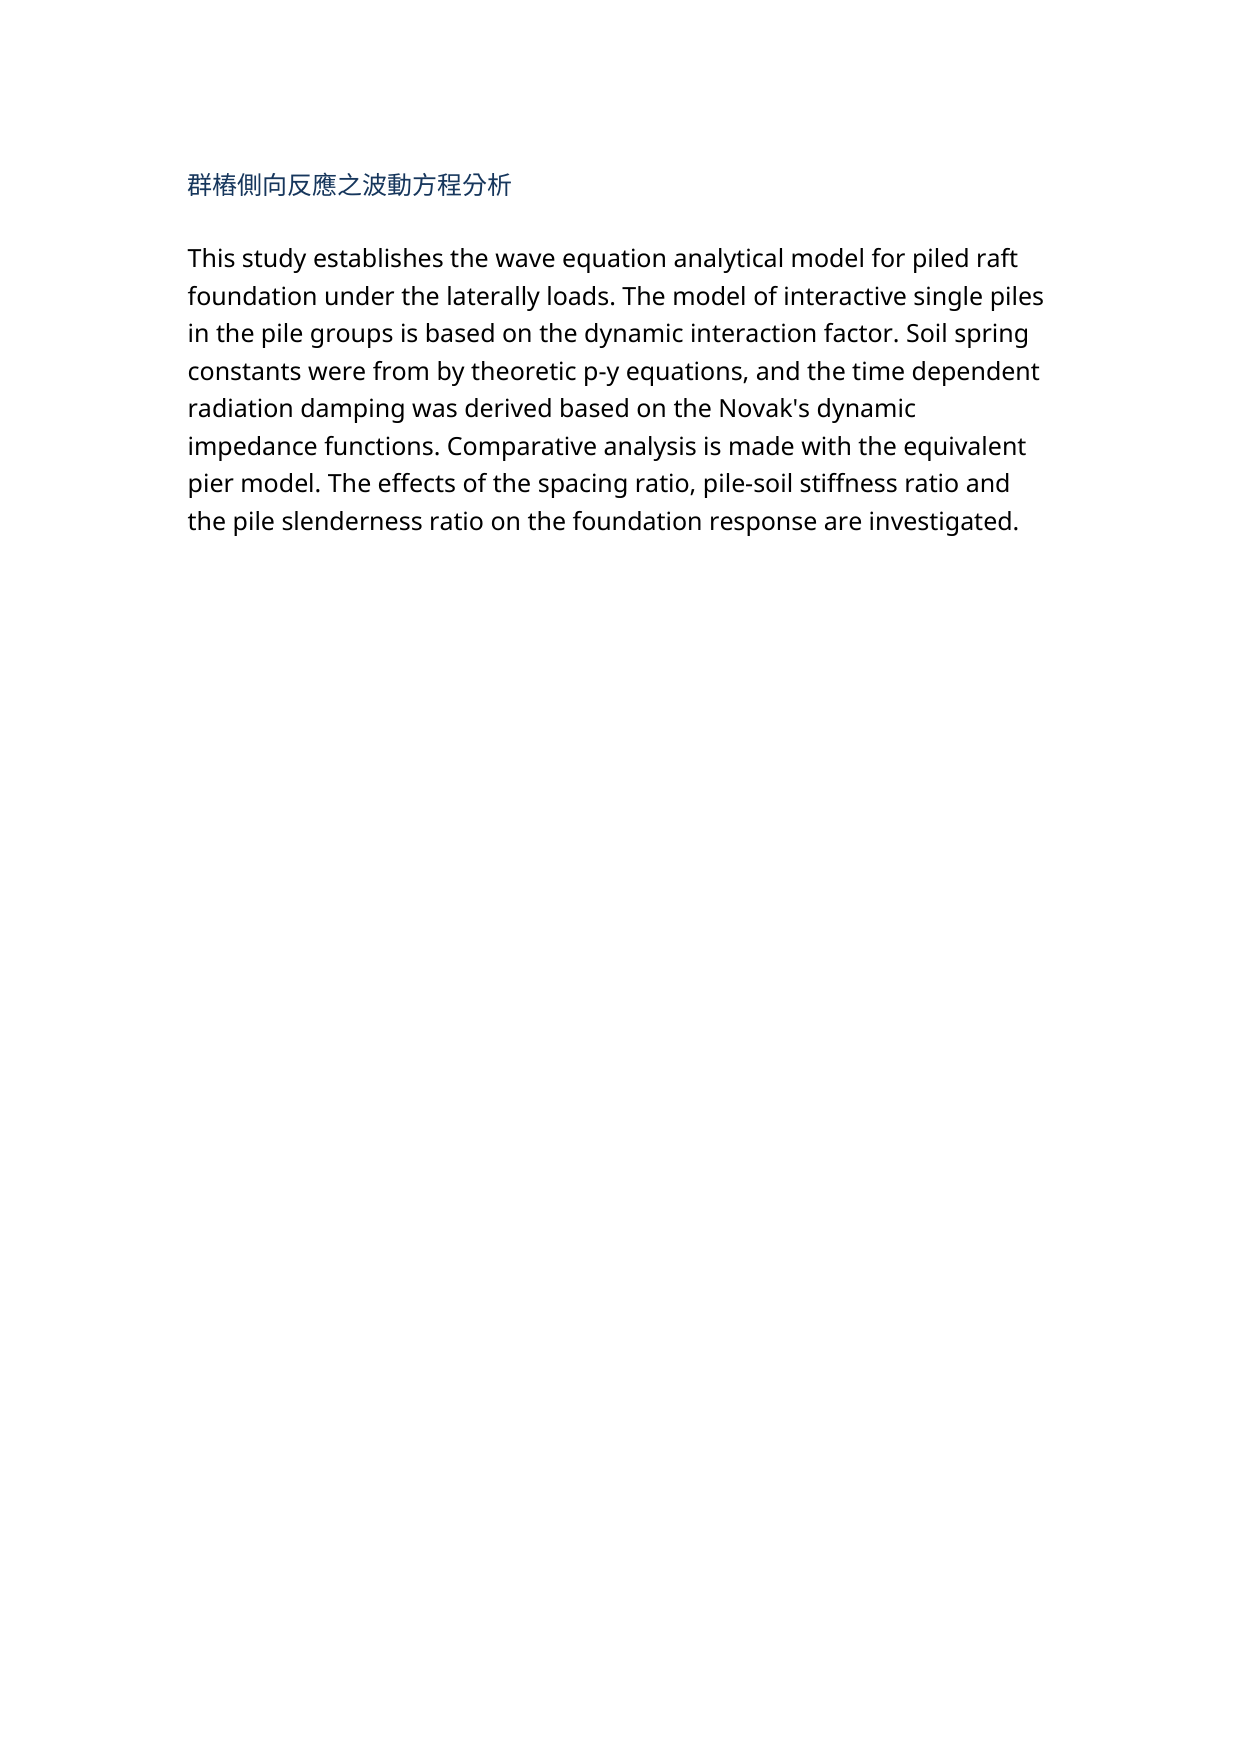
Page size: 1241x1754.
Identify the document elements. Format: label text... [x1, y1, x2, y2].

text This study establishes the wave equation analytical model for piled raft foundation under the laterally loads. The model of interactive single piles in the pile groups is based on the dynamic interaction factor. Soil spring constants were from by theoretic p-y equations, and the time dependent radiation damping was derived based on the Novak's dynamic impedance functions. Comparative analysis is made with the equivalent pier model. The effects of the spacing ratio, pile-soil stiffness ratio and the pile slenderness ratio on the foundation response are investigated. [187, 239, 1053, 539]
text 群樁側向反應之波動方程分析 [187, 164, 1053, 202]
